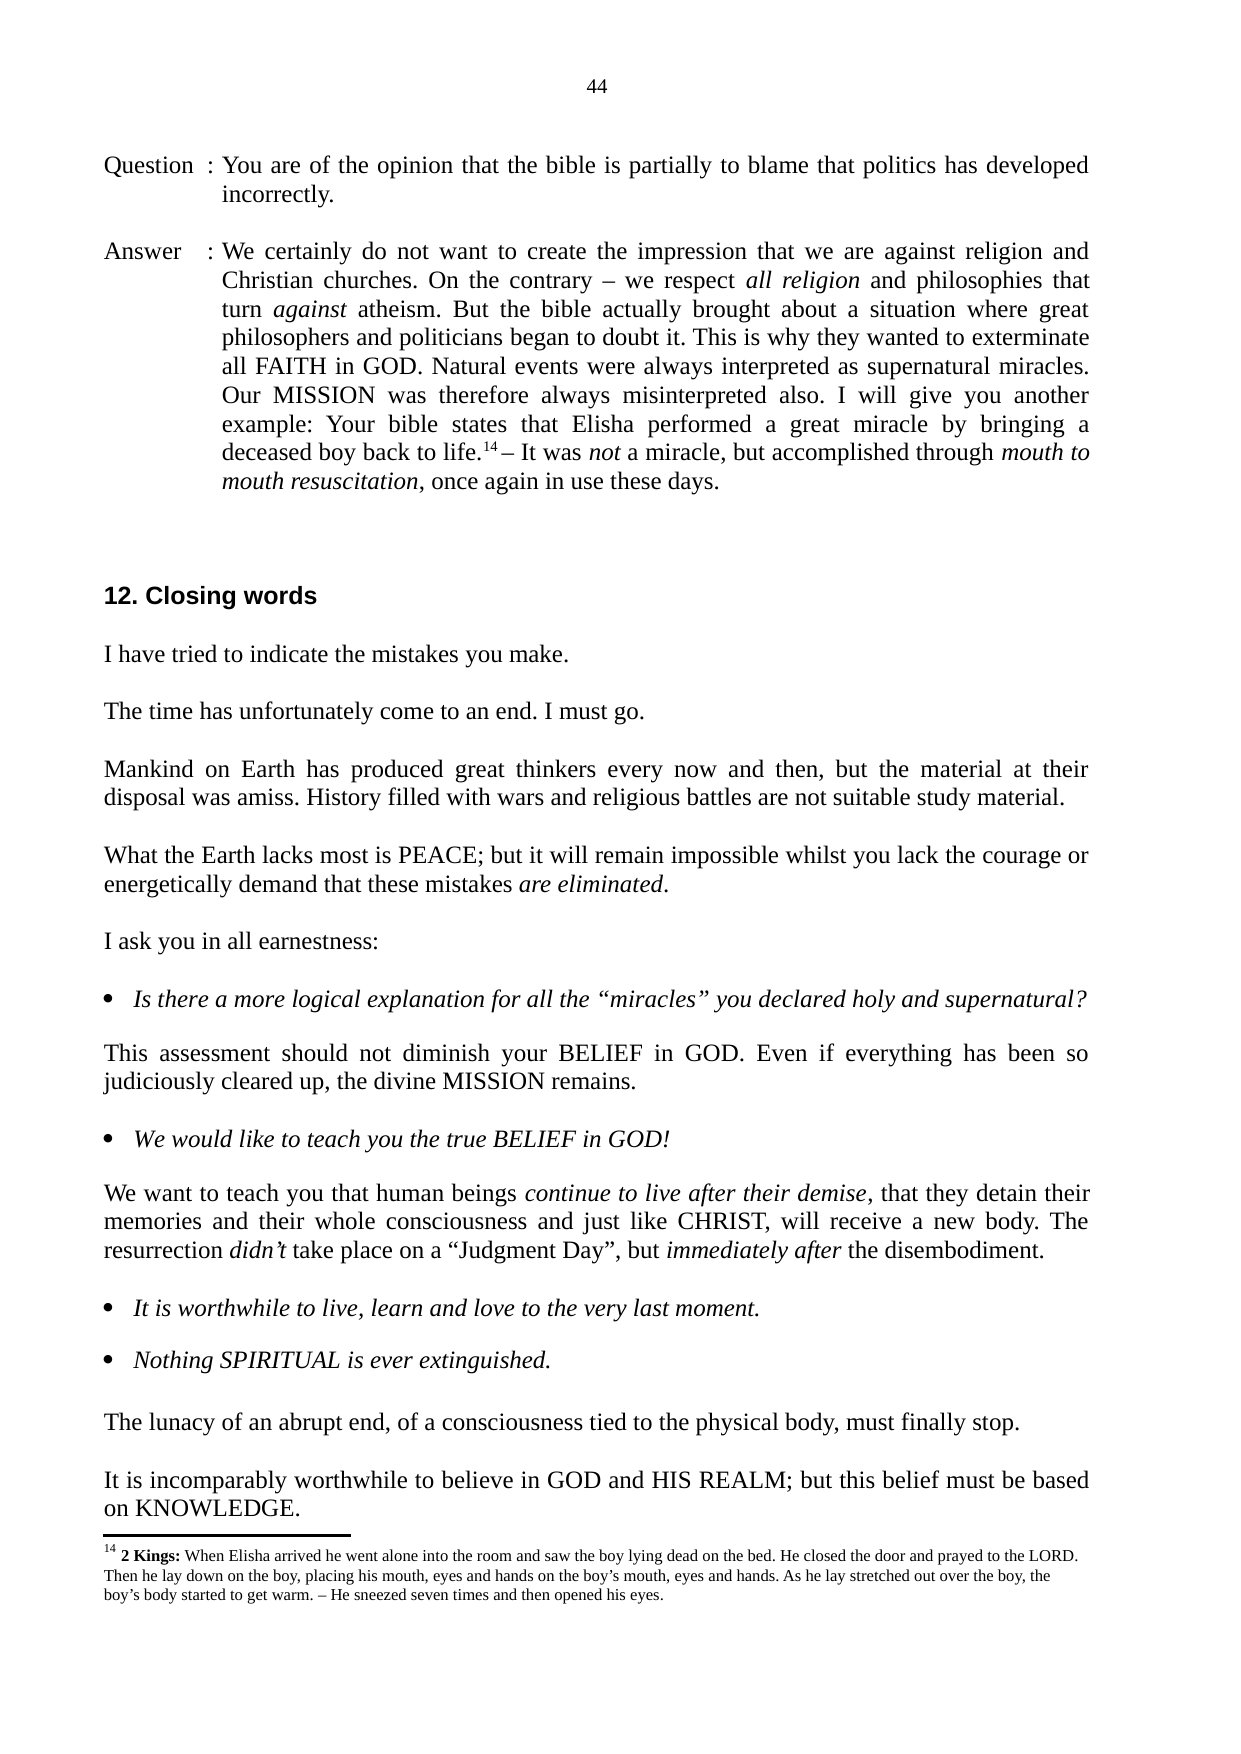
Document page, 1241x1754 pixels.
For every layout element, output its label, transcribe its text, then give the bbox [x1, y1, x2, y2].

list We would like to teach you the true BELIEF in GOD! [103, 1124, 1090, 1153]
text We want to teach you that human beings continue to live after their demise, that they detain their memories and their whole consciousness and just like CHRIST, will receive a new body. The resurrection didn’t take place on a “Judgment Day”, but immediately after the disembodiment. [103, 1178, 1090, 1264]
text I have tried to indicate the mistakes you make. [103, 639, 1090, 667]
text The time has unfortunately come to an end. I must go. [103, 696, 1090, 725]
text It is incomparably worthwhile to believe in GOD and HIS REALM; but this belief must be based on KNOWLEDGE. [103, 1465, 1090, 1522]
text Answer : We certainly do not want to create the impression that we are against religion and Christian churches. On the contrary – we respect all religion and philosophies that turn against atheism. But the bible actually brought about a situation where great philosophers and politicians began to doubt it. This is why they wanted to exterminate all FAITH in GOD. Natural events were always interpreted as supernatural miracles. Our MISSION was therefore always misinterpreted also. I will give you another example: Your bible states that Elisha performed a great miracle by bringing a deceased boy back to life. – It was not a miracle, but accomplished through mouth to mouth resuscitation, once again in use these days. [103, 236, 1090, 495]
text The lunacy of an abrupt end, of a consciousness tied to the physical body, must finally stop. [103, 1407, 1090, 1436]
text 12. Closing words [103, 581, 1090, 610]
list Nothing SPIRITUAL is ever extinguished. [103, 1346, 1090, 1374]
text I ask you in all earnestness: [103, 926, 1090, 955]
list It is worthwhile to live, learn and love to the very last moment. [103, 1293, 1090, 1321]
text Mankind on Earth has produced great thinkers every now and then, but the material at their disposal was amiss. History filled with wars and religious battles are not suitable study material. [103, 754, 1090, 811]
text Question : You are of the opinion that the bible is partially to blame that politics has developed incorrectly. [103, 150, 1090, 207]
text What the Earth lacks most is PEACE; but it will remain impossible whilst you lack the courage or energetically demand that these mistakes are eliminated. [103, 840, 1090, 897]
text This assessment should not diminish your BELIEF in GOD. Even if everything has been so judiciously cleared up, the divine MISSION remains. [103, 1038, 1090, 1095]
list Is there a more logical explanation for all the “miracles” you declared holy and supernatural? [103, 984, 1090, 1012]
